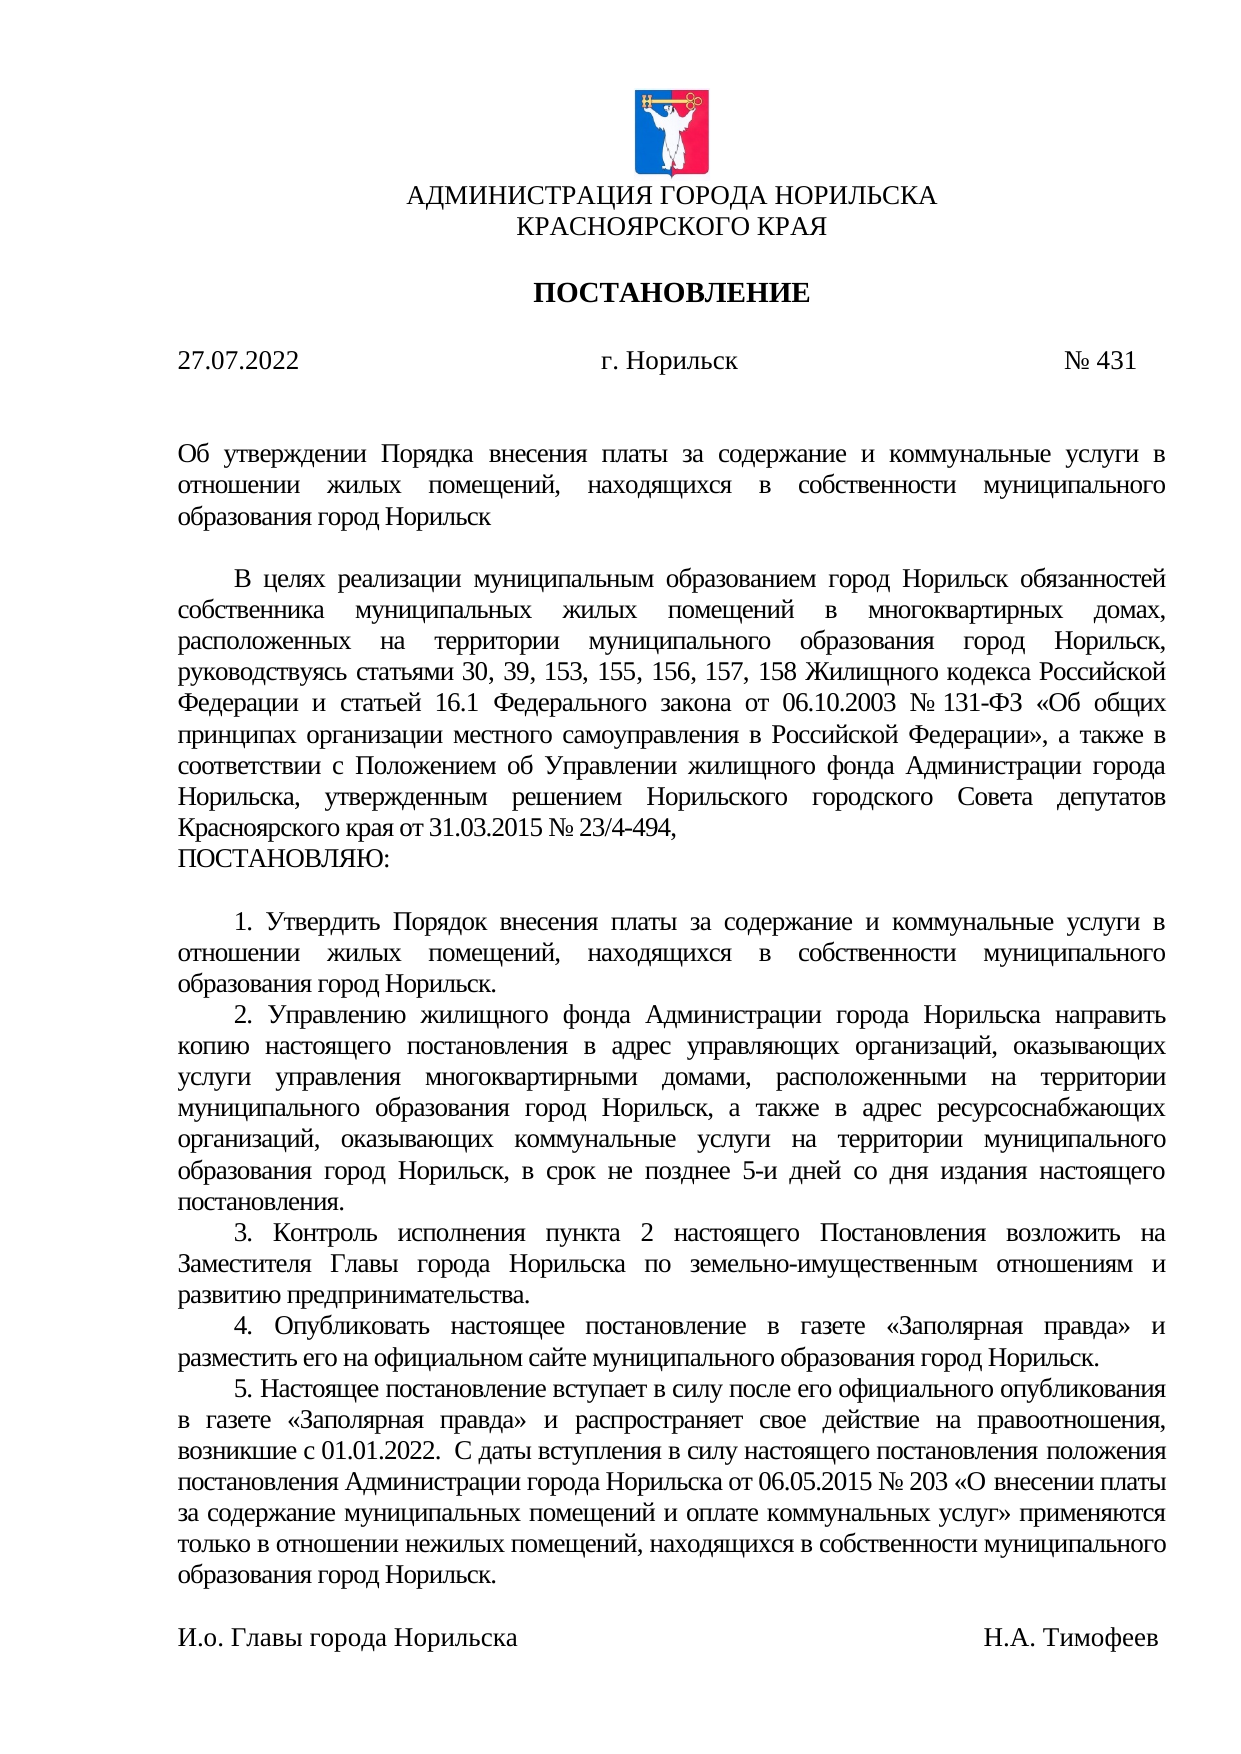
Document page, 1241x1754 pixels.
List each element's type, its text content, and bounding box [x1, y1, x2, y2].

text ПОСТАНОВЛЕНИЕ [177, 275, 1167, 308]
text 1. Утвердить Порядок внесения платы за содержание и коммунальные услуги в отношении жилых помещений, находящихся в собственности муниципального образования город Норильск. [177, 904, 1167, 998]
text 27.07.2022 г. Норильск № 431 [177, 344, 1167, 375]
text 2. Управлению жилищного фонда Администрации города Норильска направить копию настоящего постановления в адрес управляющих организаций, оказывающих услуги управления многоквартирными домами, расположенными на территории муниципального образования город Норильск, а также в адрес ресурсоснабжающих организаций, оказывающих коммунальные услуги на территории муниципального образования город Норильск, в срок не позднее 5-и дней со дня издания настоящего постановления. [177, 998, 1167, 1216]
text АДМИНИСТРАЦИЯ ГОРОДА НОРИЛЬСКА [177, 180, 1167, 210]
picture [633, 88, 711, 181]
text КРАСНОЯРСКОГО КРАЯ [177, 210, 1167, 241]
text 3. Контроль исполнения пункта 2 настоящего Постановления возложить на Заместителя Главы города Норильска по земельно-имущественным отношениям и развитию предпринимательства. [177, 1216, 1167, 1309]
text 5. Настоящее постановление вступает в силу после его официального опубликования в газете «Заполярная правда» и распространяет свое действие на правоотношения, возникшие с 01.01.2022. С даты вступления в силу настоящего постановления положения постановления Администрации города Норильска от 06.05.2015 № 203 «О внесении платы за содержание муниципальных помещений и оплате коммунальных услуг» применяются только в отношении нежилых помещений, находящихся в собственности муниципального образования город Норильск. [177, 1372, 1167, 1590]
text 4. Опубликовать настоящее постановление в газете «Заполярная правда» и разместить его на официальном сайте муниципального образования город Норильск. [177, 1309, 1167, 1372]
text ПОСТАНОВЛЯЮ: [177, 842, 1167, 873]
text Об утверждении Порядка внесения платы за содержание и коммунальные услуги в отношении жилых помещений, находящихся в собственности муниципального образования город Норильск [177, 437, 1167, 531]
text И.о. Главы города Норильска Н.А. Тимофеев [177, 1621, 1164, 1652]
text В целях реализации муниципальным образованием город Норильск обязанностей собственника муниципальных жилых помещений в многоквартирных домах, расположенных на территории муниципального образования город Норильск, руководствуясь статьями 30, 39, 153, 155, 156, 157, 158 Жилищного кодекса Российской Федерации и статьей 16.1 Федерального закона от 06.10.2003 № 131-ФЗ «Об общих принципах организации местного самоуправления в Российской Федерации», а также в соответствии с Положением об Управлении жилищного фонда Администрации города Норильска, утвержденным решением Норильского городского Совета депутатов Красноярского края от 31.03.2015 № 23/4-494, [177, 562, 1167, 842]
